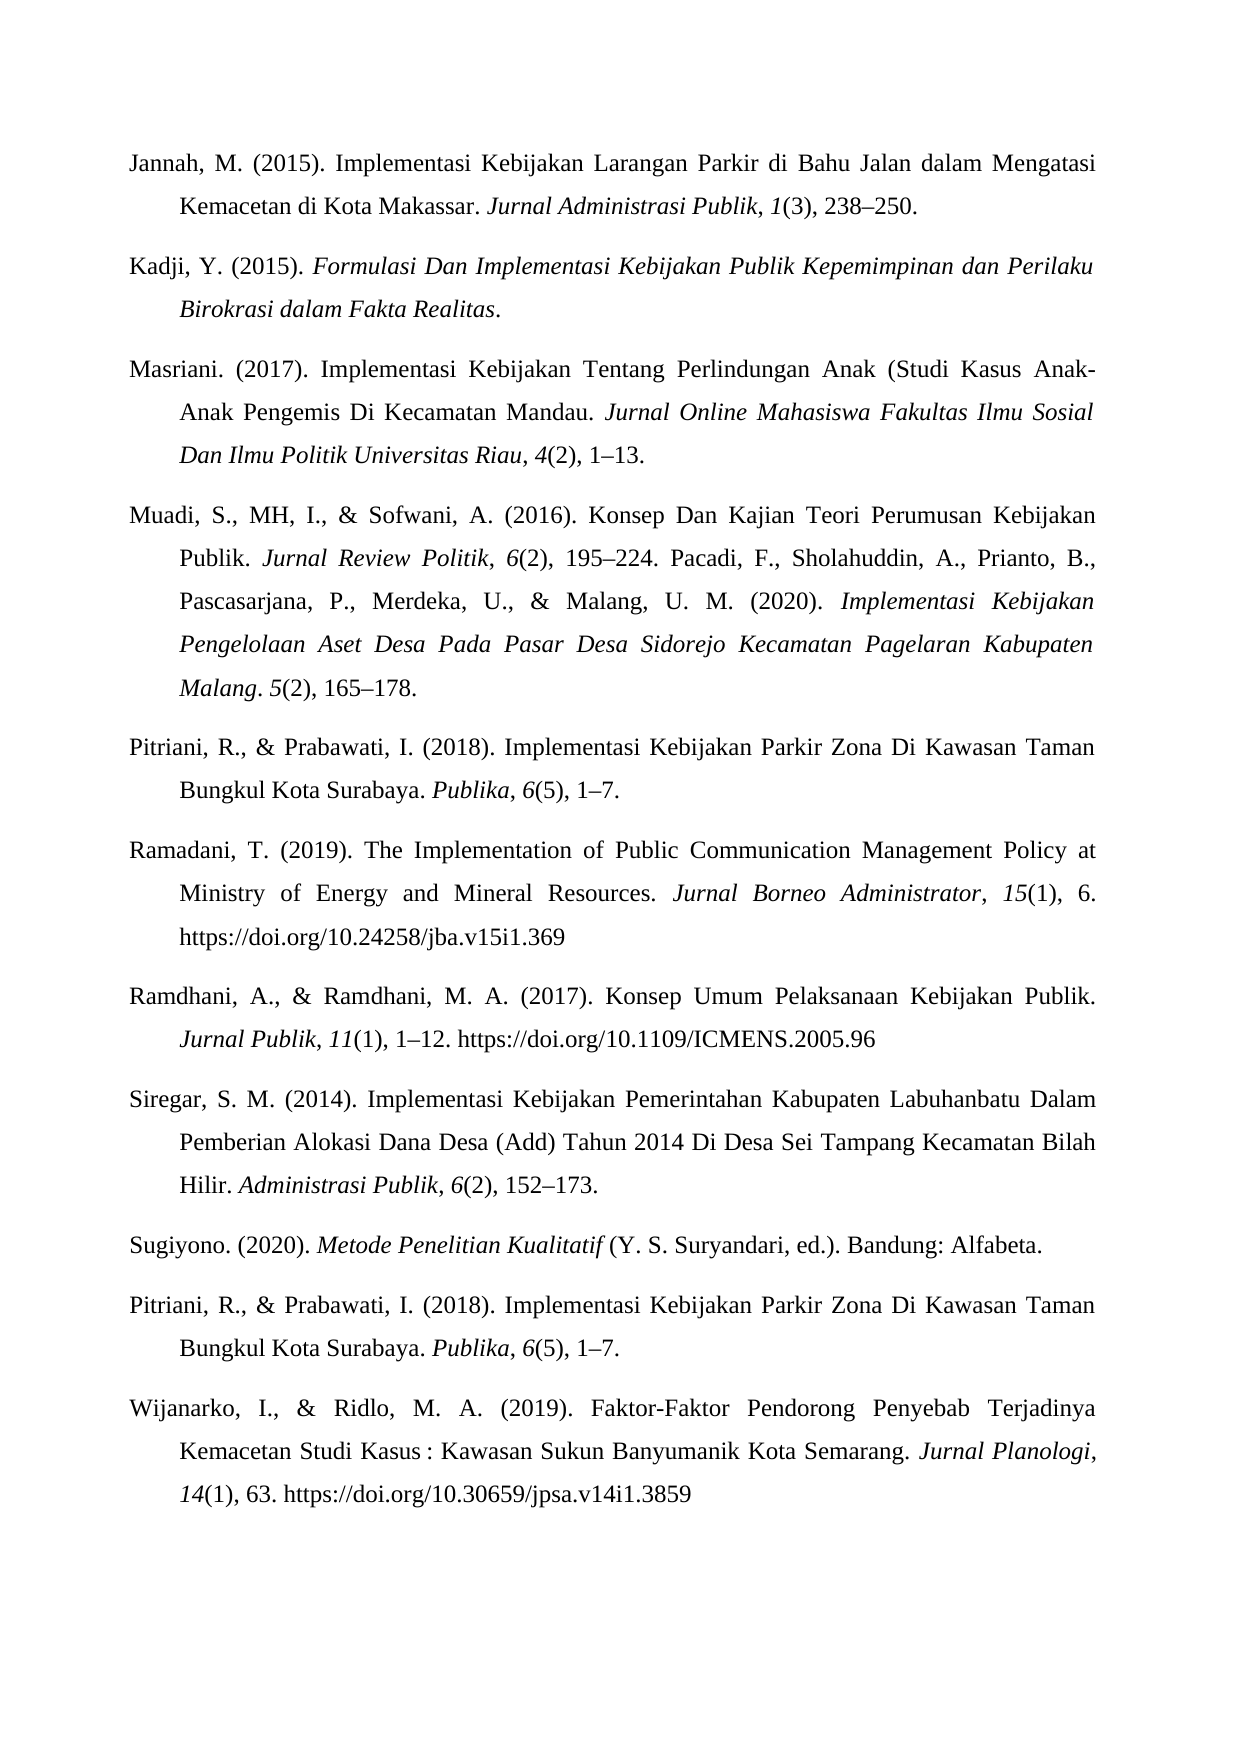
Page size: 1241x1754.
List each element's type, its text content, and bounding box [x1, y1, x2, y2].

text Siregar, S. M. (2014). Implementasi Kebijakan Pemerintahan Kabupaten Labuhanbatu Dalam Pemberian Alokasi Dana Desa (Add) Tahun 2014 Di Desa Sei Tampang Kecamatan Bilah Hilir. Administrasi Publik, 6(2), 152–173. [129, 1084, 1097, 1199]
text Pitriani, R., & Prabawati, I. (2018). Implementasi Kebijakan Parkir Zona Di Kawasan Taman Bungkul Kota Surabaya. Publika, 6(5), 1–7. [129, 1290, 1097, 1362]
text Sugiyono. (2020). Metode Penelitian Kualitatif (Y. S. Suryandari, ed.). Bandung: Alfabeta. [129, 1230, 1097, 1259]
text Masriani. (2017). Implementasi Kebijakan Tentang Perlindungan Anak (Studi Kasus Anak-Anak Pengemis Di Kecamatan Mandau. Jurnal Online Mahasiswa Fakultas Ilmu Sosial Dan Ilmu Politik Universitas Riau, 4(2), 1–13. [129, 354, 1097, 469]
text Kadji, Y. (2015). Formulasi Dan Implementasi Kebijakan Publik Kepemimpinan dan Perilaku Birokrasi dalam Fakta Realitas. [129, 251, 1097, 323]
text Ramadani, T. (2019). The Implementation of Public Communication Management Policy at Ministry of Energy and Mineral Resources. Jurnal Borneo Administrator, 15(1), 6. https://doi.org/10.24258/jba.v15i1.369 [129, 835, 1097, 950]
text Ramdhani, A., & Ramdhani, M. A. (2017). Konsep Umum Pelaksanaan Kebijakan Publik. Jurnal Publik, 11(1), 1–12. https://doi.org/10.1109/ICMENS.2005.96 [129, 981, 1097, 1053]
text Wijanarko, I., & Ridlo, M. A. (2019). Faktor-Faktor Pendorong Penyebab Terjadinya Kemacetan Studi Kasus : Kawasan Sukun Banyumanik Kota Semarang. Jurnal Planologi, 14(1), 63. https://doi.org/10.30659/jpsa.v14i1.3859 [129, 1393, 1097, 1508]
text Pitriani, R., & Prabawati, I. (2018). Implementasi Kebijakan Parkir Zona Di Kawasan Taman Bungkul Kota Surabaya. Publika, 6(5), 1–7. [129, 732, 1097, 804]
text Jannah, M. (2015). Implementasi Kebijakan Larangan Parkir di Bahu Jalan dalam Mengatasi Kemacetan di Kota Makassar. Jurnal Administrasi Publik, 1(3), 238–250. [129, 148, 1097, 220]
text Muadi, S., MH, I., & Sofwani, A. (2016). Konsep Dan Kajian Teori Perumusan Kebijakan Publik. Jurnal Review Politik, 6(2), 195–224. Pacadi, F., Sholahuddin, A., Prianto, B., Pascasarjana, P., Merdeka, U., & Malang, U. M. (2020). Implementasi Kebijakan Pengelolaan Aset Desa Pada Pasar Desa Sidorejo Kecamatan Pagelaran Kabupaten Malang. 5(2), 165–178. [129, 500, 1097, 701]
